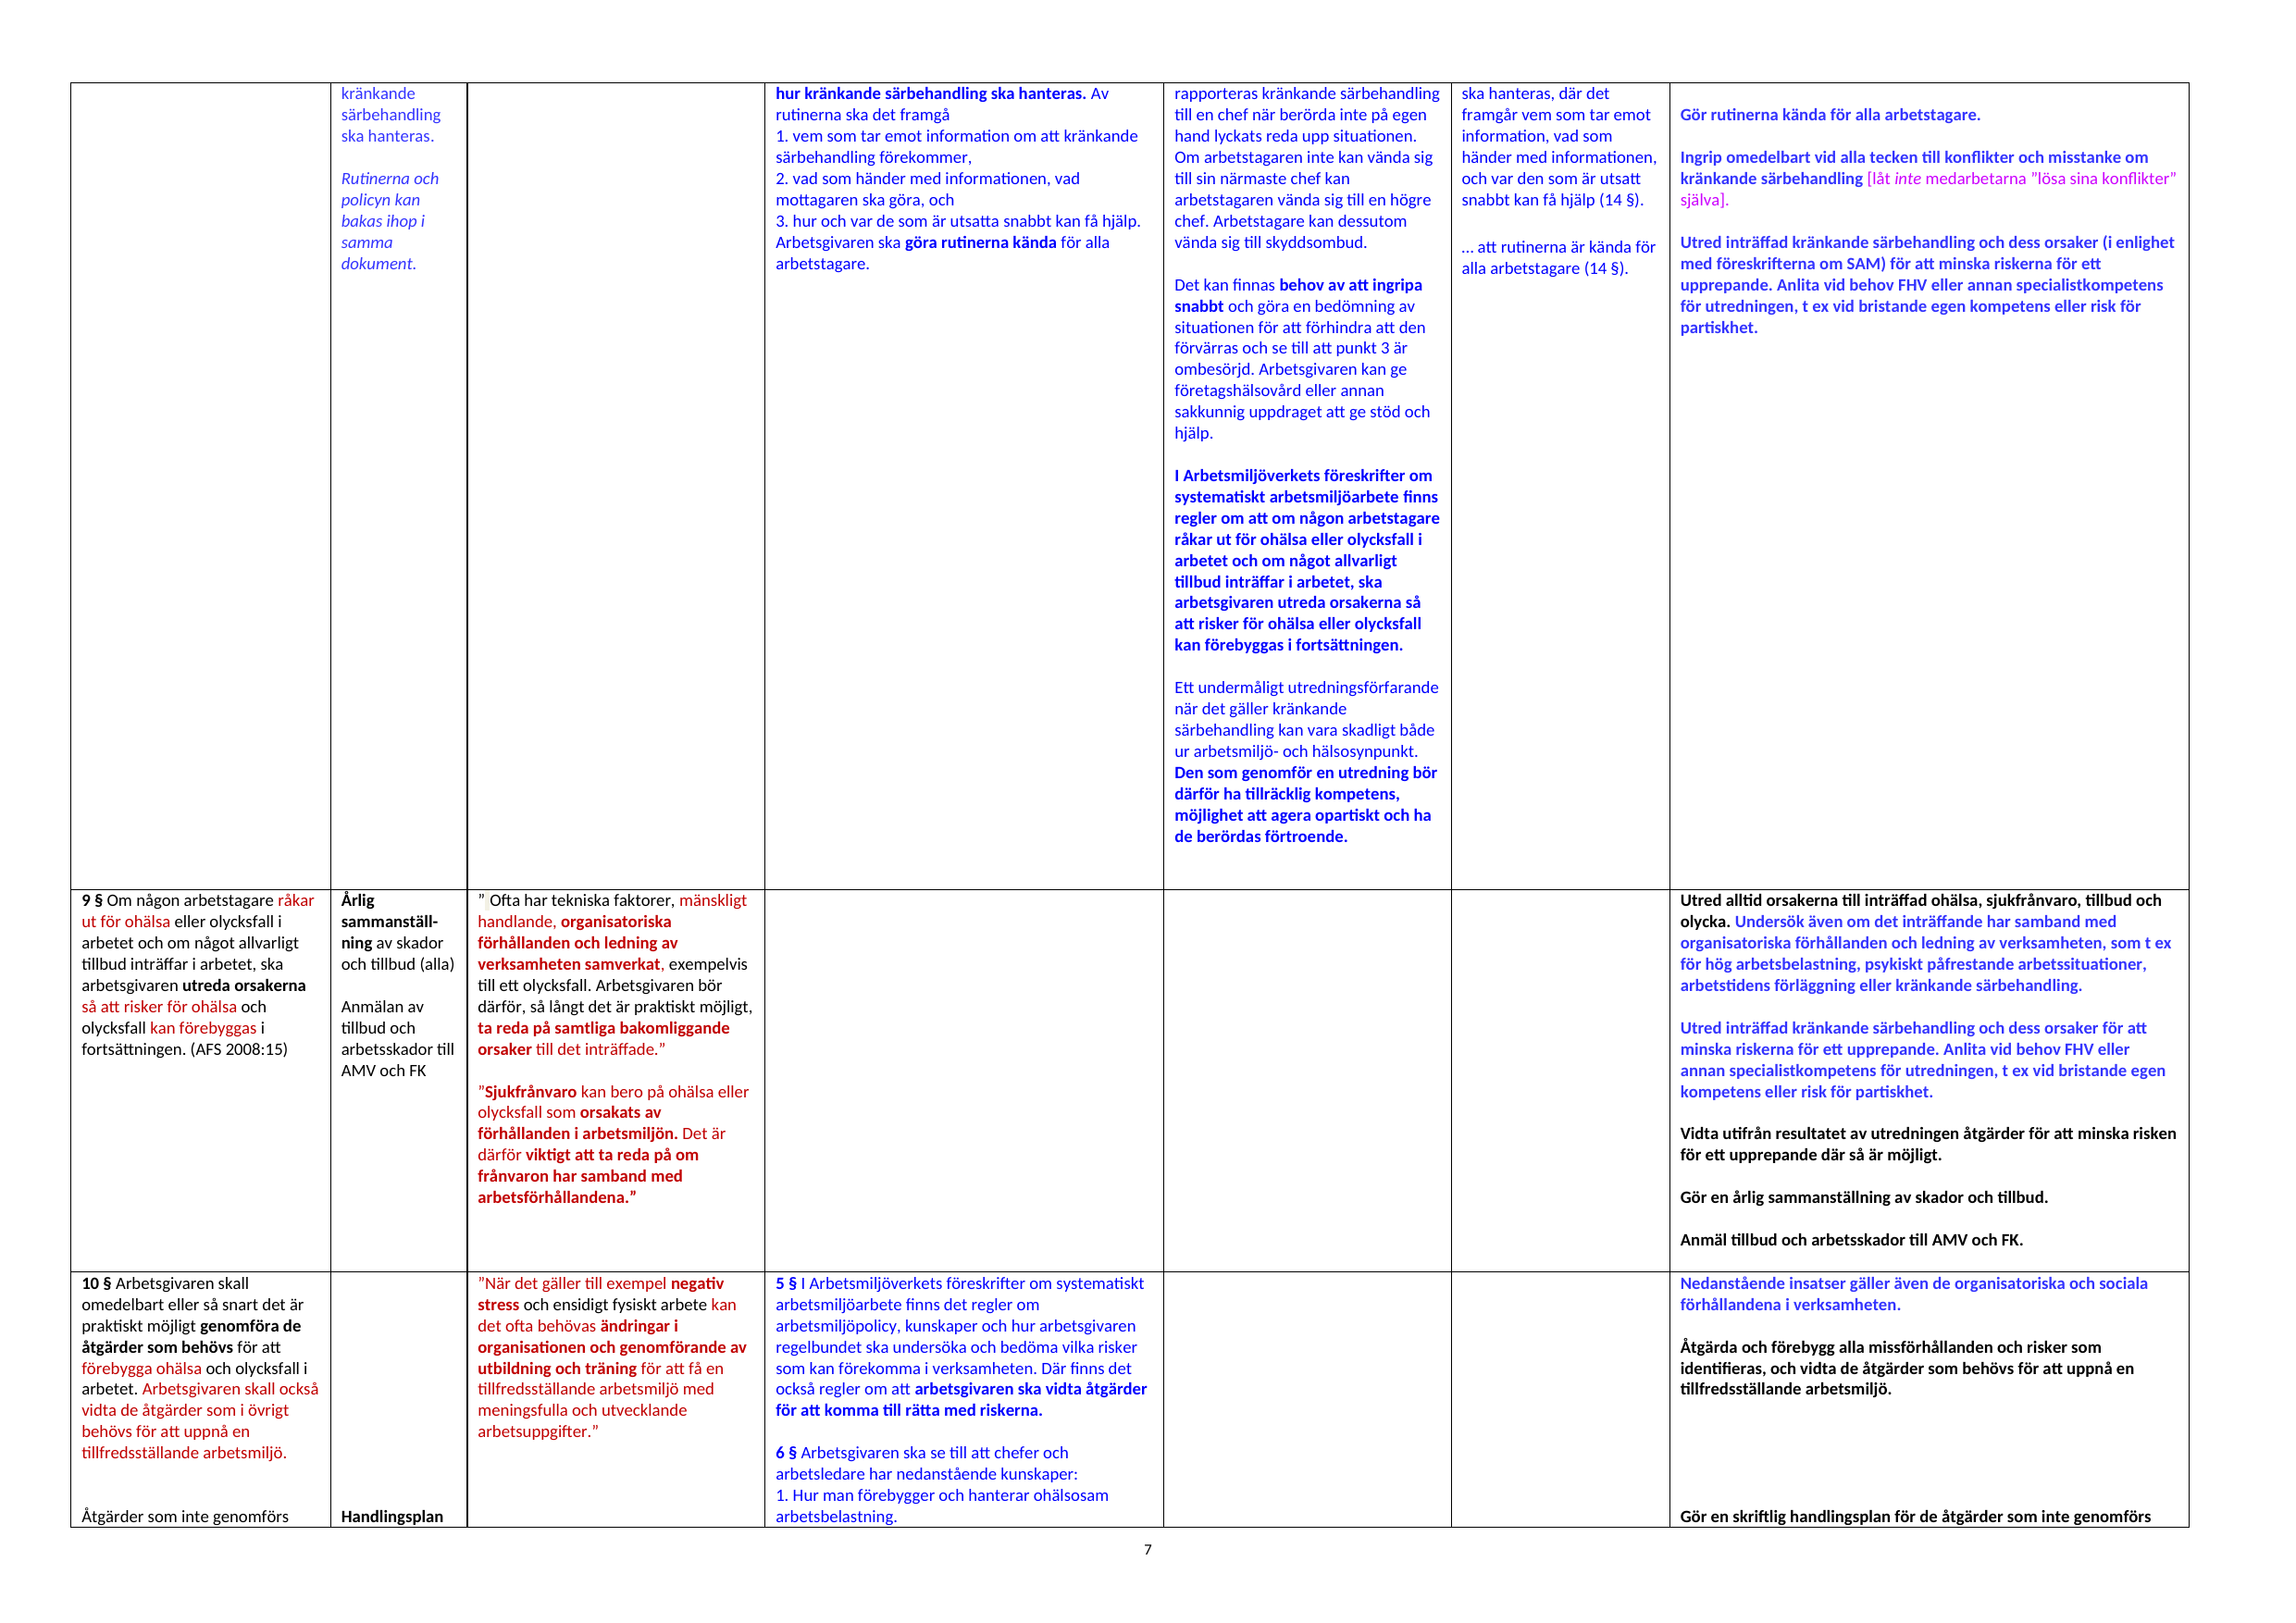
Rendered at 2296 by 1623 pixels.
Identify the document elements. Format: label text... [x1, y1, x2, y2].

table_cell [331, 83, 466, 889]
table_cell ” Ofta har tekniska faktorer, mänskligt handlande, organisatoriska förhållanden och ledning av verksamheten samverkat, exempelvis till ett olycksfall. Arbetsgivaren bör därför, så långt det är praktiskt möjligt, ta reda på samtliga bakomliggande orsaker till det inträffade.” ”Sjukfrånvaro kan bero på ohälsa eller olycksfall som orsakats av förhållanden i arbetsmiljön. Det är därför viktigt att ta reda på om frånvaron har samband med arbetsförhållandena.” [468, 890, 764, 1271]
table_cell Utred alltid orsakerna till inträffad ohälsa, sjukfrånvaro, tillbud och olycka. Undersök även om det inträffande har samband med organisatoriska förhållanden och ledning av verksamheten, som t ex för hög arbetsbelastning, psykiskt påfrestande arbetssituationer, arbetstidens förläggning eller kränkande särbehandling. Utred inträffad kränkande särbehandling och dess orsaker för att minska riskerna för ett upprepande. Anlita vid behov FHV eller annan specialistkompetens för utredningen, t ex vid bristande egen kompetens eller risk för partiskhet. Vidta utifrån resultatet av utredningen åtgärder för att minska risken för ett upprepande där så är möjligt. Gör en årlig sammanställning av skador och tillbud. Anmäl tillbud och arbetsskador till AMV och FK. [1670, 890, 2189, 1271]
table_cell Årlig sammanställ-ning av skador och tillbud (alla) Anmälan av tillbud och arbetsskador till AMV och FK [331, 890, 466, 1271]
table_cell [71, 83, 330, 889]
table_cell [71, 1272, 330, 1527]
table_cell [765, 1272, 1163, 1527]
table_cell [1670, 1272, 2189, 1527]
table_cell [1164, 1272, 1451, 1527]
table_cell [1164, 83, 1451, 889]
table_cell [331, 1272, 466, 1527]
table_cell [468, 83, 764, 889]
table_cell [765, 890, 1163, 1271]
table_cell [1670, 83, 2189, 889]
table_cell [468, 1272, 764, 1527]
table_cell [765, 83, 1163, 889]
table_cell [1452, 890, 1669, 1271]
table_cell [1452, 83, 1669, 889]
table_cell [1164, 890, 1451, 1271]
table_cell [1452, 1272, 1669, 1527]
table_cell 9 § Om någon arbetstagare råkar ut för ohälsa eller olycksfall i arbetet och om något allvarligt tillbud inträffar i arbetet, ska arbetsgivaren utreda orsakerna så att risker för ohälsa och olycksfall kan förebyggas i fortsättningen. (AFS 2008:15) [71, 890, 330, 1271]
